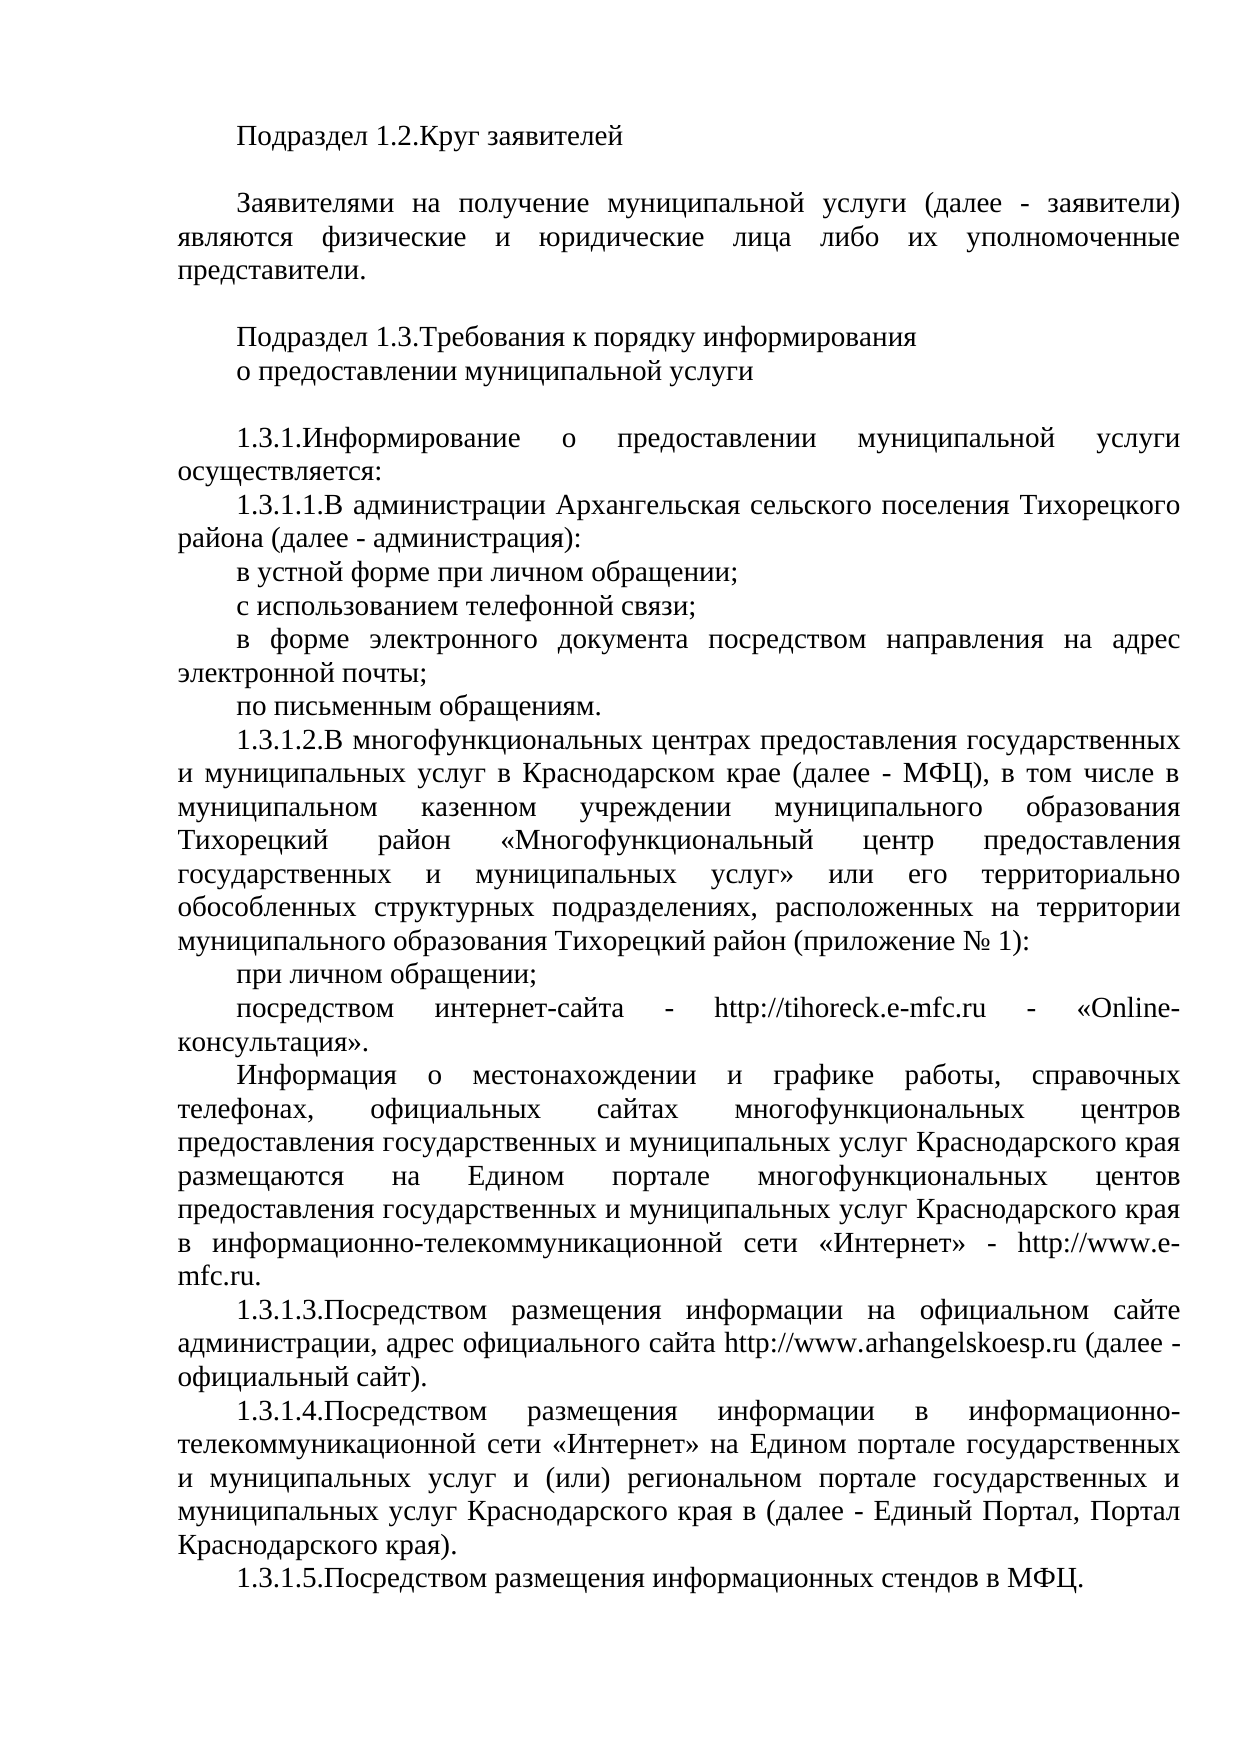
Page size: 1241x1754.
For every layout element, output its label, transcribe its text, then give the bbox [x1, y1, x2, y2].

text с использованием телефонной связи; [177, 588, 1181, 621]
text 1.3.1.3.Посредством размещения информации на официальном сайте администрации, адрес официального сайта http://www.arhangelskoesp.ru (далее - официальный сайт). [177, 1292, 1181, 1393]
text 1.3.1.1.В администрации Архангельская сельского поселения Тихорецкого района (далее - администрация): [177, 487, 1181, 554]
text Заявителями на получение муниципальной услуги (далее - заявители) являются физические и юридические лица либо их уполномоченные представители. [177, 185, 1181, 286]
text 1.3.1.5.Посредством размещения информационных стендов в МФЦ. [177, 1560, 1181, 1594]
text по письменным обращениям. [177, 688, 1181, 722]
text посредством интернет-сайта - http://tihoreck.e-mfc.ru - «Online-консультация». [177, 990, 1181, 1057]
text 1.3.1.4.Посредством размещения информации в информационно-телекоммуникационной сети «Интернет» на Едином портале государственных и муниципальных услуг и (или) региональном портале государственных и муниципальных услуг Краснодарского края в (далее - Единый Портал, Портал Краснодарского края). [177, 1393, 1181, 1560]
text Информация о местонахождении и графике работы, справочных телефонах, официальных сайтах многофункциональных центров предоставления государственных и муниципальных услуг Краснодарского края размещаются на Едином портале многофункциональных центов предоставления государственных и муниципальных услуг Краснодарского края в информационно-телекоммуникационной сети «Интернет» - http://www.e-mfc.ru. [177, 1057, 1181, 1292]
text 1.3.1.Информирование о предоставлении муниципальной услуги осуществляется: [177, 420, 1181, 487]
text Подраздел 1.3.Требования к порядку информирования [177, 319, 1181, 353]
text при личном обращении; [177, 957, 1181, 990]
text 1.3.1.2.В многофункциональных центрах предоставления государственных и муниципальных услуг в Краснодарском крае (далее - МФЦ), в том числе в муниципальном казенном учреждении муниципального образования Тихорецкий район «Многофункциональный центр предоставления государственных и муниципальных услуг» или его территориально обособленных структурных подразделениях, расположенных на территории муниципального образования Тихорецкий район (приложение № 1): [177, 722, 1181, 957]
text в форме электронного документа посредством направления на адрес электронной почты; [177, 621, 1181, 688]
text Подраздел 1.2.Круг заявителей [177, 118, 1181, 152]
text в устной форме при личном обращении; [177, 554, 1181, 588]
text о предоставлении муниципальной услуги [177, 353, 1181, 386]
